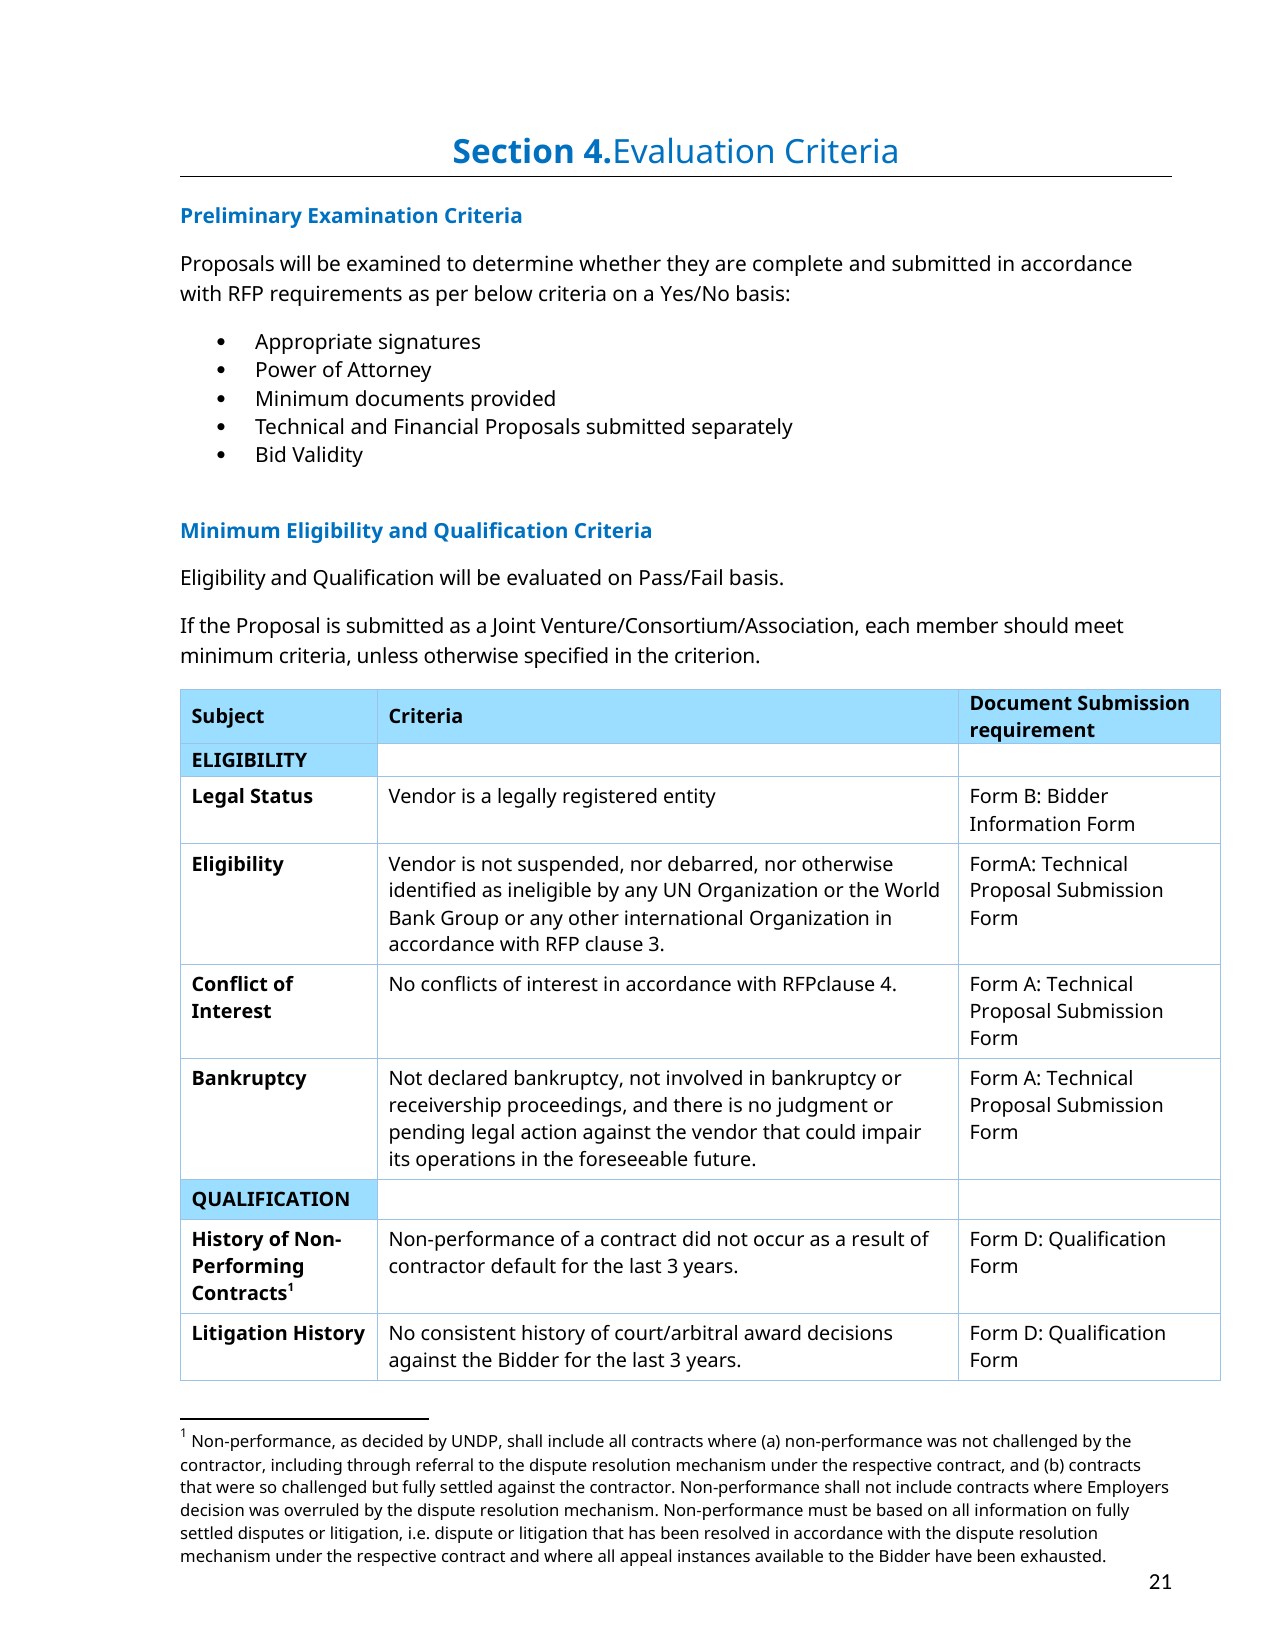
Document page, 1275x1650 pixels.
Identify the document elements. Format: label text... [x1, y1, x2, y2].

table_cell Legal Status [181, 777, 377, 843]
list Bid Validity [217, 441, 1172, 469]
table_cell ELIGIBILITY [181, 744, 377, 776]
table_cell Form A: Technical Proposal Submission Form [959, 1059, 1220, 1179]
table_cell QUALIFICATION [181, 1180, 377, 1219]
table_cell [959, 744, 1220, 776]
table_cell [378, 744, 958, 776]
list Power of Attorney [217, 355, 1172, 384]
text If the Proposal is submitted as a Joint Venture/Consortium/Association, each member should meet minimum criteria, unless otherwise specified in the criterion. [180, 611, 1172, 670]
table_header Criteria [378, 690, 958, 743]
table_cell Litigation History [181, 1314, 377, 1380]
table_cell History of Non-Performing Contracts [181, 1220, 377, 1313]
text Proposals will be examined to determine whether they are complete and submitted in accordance with RFP requirements as per below criteria on a Yes/No basis: [180, 249, 1172, 308]
table_cell Form B: Bidder Information Form [959, 777, 1220, 843]
text Eligibility and Qualification will be evaluated on Pass/Fail basis. [180, 563, 1172, 592]
table_cell [959, 1180, 1220, 1219]
text Preliminary Examination Criteria [180, 202, 1172, 230]
table_cell No conflicts of interest in accordance with RFPclause 4. [378, 965, 958, 1058]
table_cell Form D: Qualification Form [959, 1220, 1220, 1313]
table_cell [378, 1180, 958, 1219]
table_cell Eligibility [181, 844, 377, 964]
list Appropriate signatures [217, 327, 1172, 355]
table_cell Form A: Technical Proposal Submission Form [959, 965, 1220, 1058]
table_header Subject [181, 690, 377, 743]
table_cell No consistent history of court/arbitral award decisions against the Bidder for the last 3 years. [378, 1314, 958, 1380]
table_header Document Submission requirement [959, 690, 1220, 743]
table_cell FormA: Technical Proposal Submission Form [959, 844, 1220, 964]
table_cell Not declared bankruptcy, not involved in bankruptcy or receivership proceedings, and there is no judgment or pending legal action against the vendor that could impair its operations in the foreseeable future. [378, 1059, 958, 1179]
list Technical and Financial Proposals submitted separately [217, 412, 1172, 441]
list Minimum documents provided [217, 384, 1172, 412]
table_cell Non-performance of a contract did not occur as a result of contractor default for the last 3 years. [378, 1220, 958, 1313]
table_cell Conflict of Interest [181, 965, 377, 1058]
table_cell Bankruptcy [181, 1059, 377, 1179]
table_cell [959, 1314, 1220, 1380]
text Minimum Eligibility and Qualification Criteria [180, 516, 1172, 545]
subtitle Section 4.Evaluation Criteria [180, 128, 1172, 176]
table_cell Vendor is not suspended, nor debarred, nor otherwise identified as ineligible by any UN Organization or the World Bank Group or any other international Organization in accordance with RFP clause 3. [378, 844, 958, 964]
table_cell Vendor is a legally registered entity [378, 777, 958, 843]
